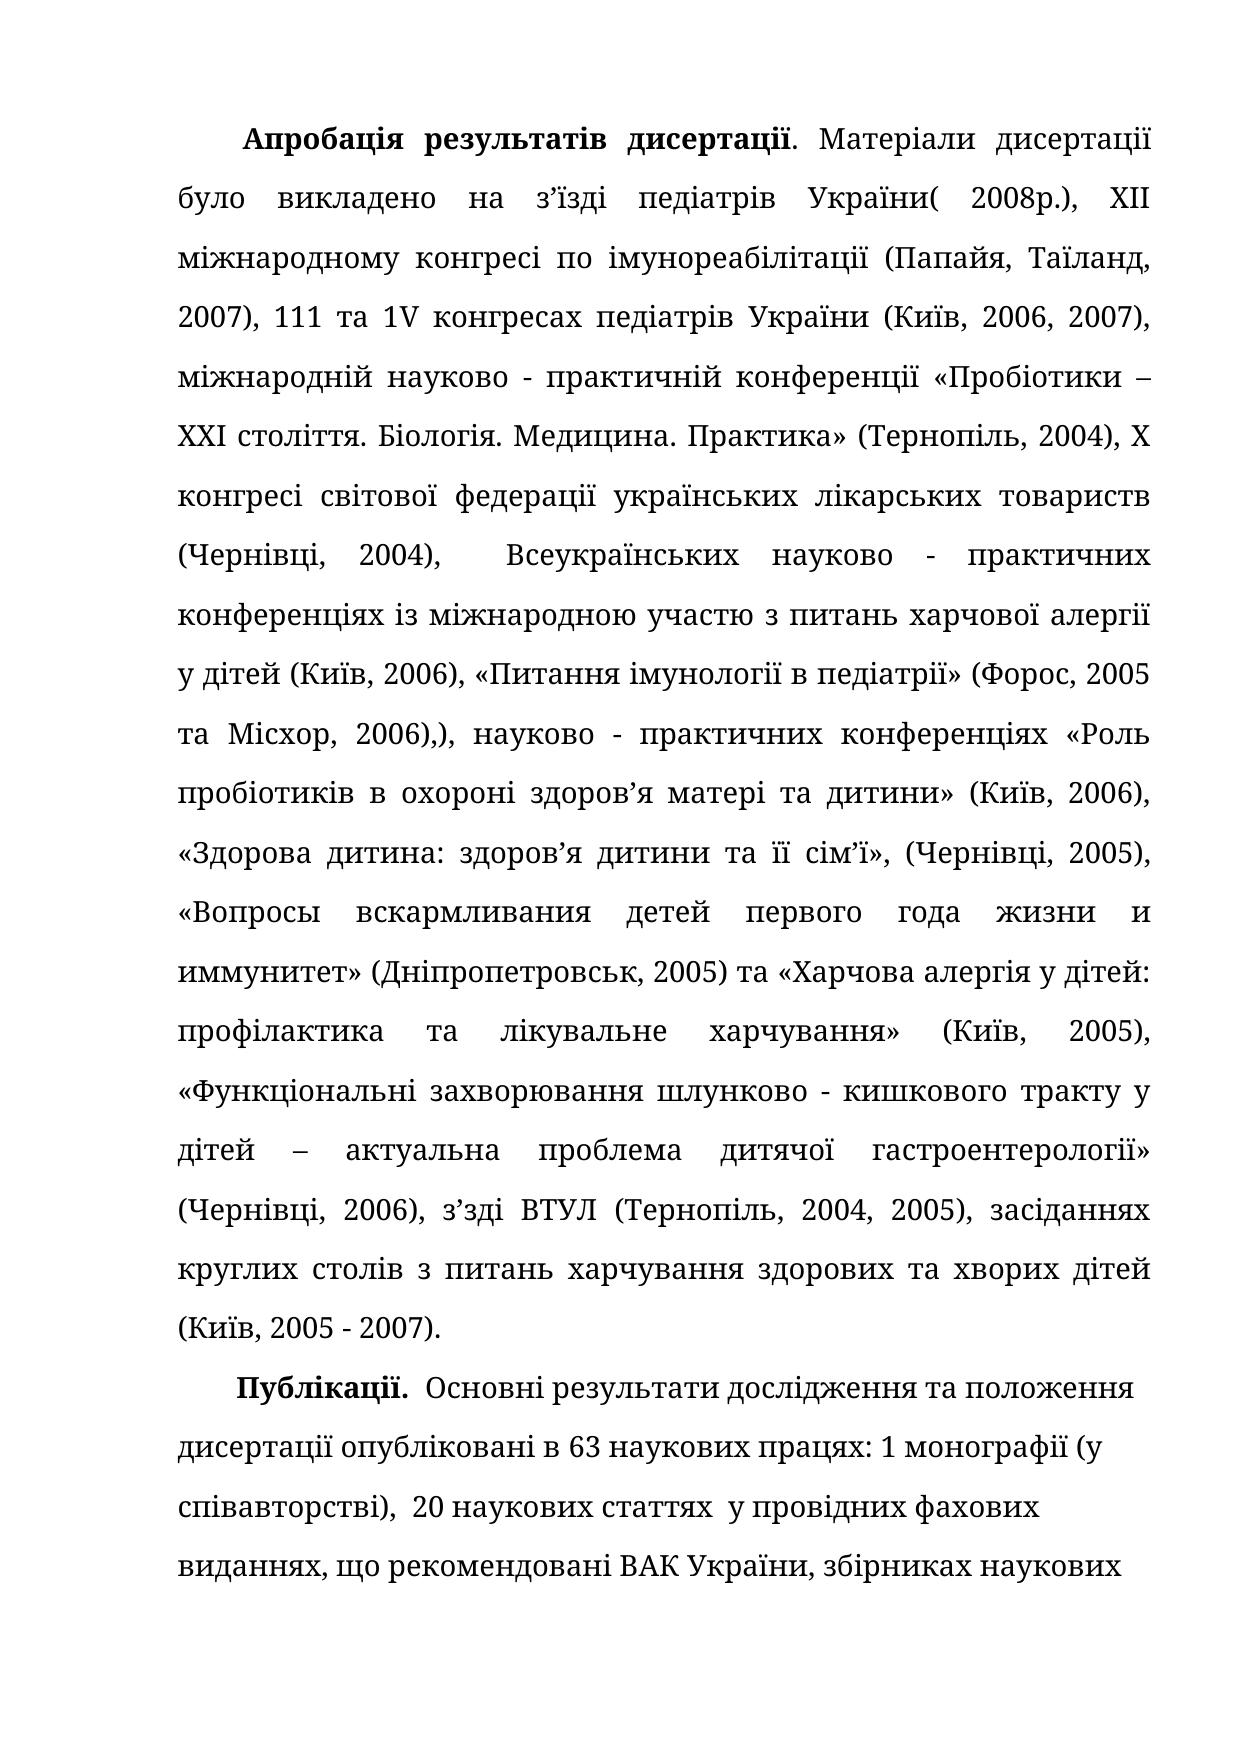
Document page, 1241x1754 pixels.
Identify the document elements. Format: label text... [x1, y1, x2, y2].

text Апробація результатів дисертації. Матеріали дисертації було викладено на з’їзді педіатрів України( 2008р.), ХІІ міжнародному конгресі по імунореабілітації (Папайя, Таїланд, 2007), 111 та 1V конгресах педіатрів України (Київ, 2006, 2007), міжнародній науково - практичній конференції «Пробіотики – ХХІ століття. Біологія. Медицина. Практика» (Тернопіль, 2004), Х конгресі світової федерації українських лікарських товариств (Чернівці, 2004), Всеукраїнських науково - практичних конференціях із міжнародною участю з питань харчової алергії у дітей (Київ, 2006), «Питання імунології в педіатрії» (Форос, 2005 та Місхор, 2006),), науково - практичних конференціях «Роль пробіотиків в охороні здоров’я матері та дитини» (Київ, 2006), «Здорова дитина: здоров’я дитини та її сім’ї», (Чернівці, 2005), «Вопросы вскармливания детей первого года жизни и иммунитет» (Дніпропетровськ, 2005) та «Харчова алергія у дітей: профілактика та лікувальне харчування» (Київ, 2005), «Функціональні захворювання шлунково - кишкового тракту у дітей – актуальна проблема дитячої гастроентерології» (Чернівці, 2006), з’зді ВТУЛ (Тернопіль, 2004, 2005), засіданнях круглих столів з питань харчування здорових та хворих дітей (Київ, 2005 - 2007). [177, 118, 1152, 1347]
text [177, 1367, 1152, 1585]
